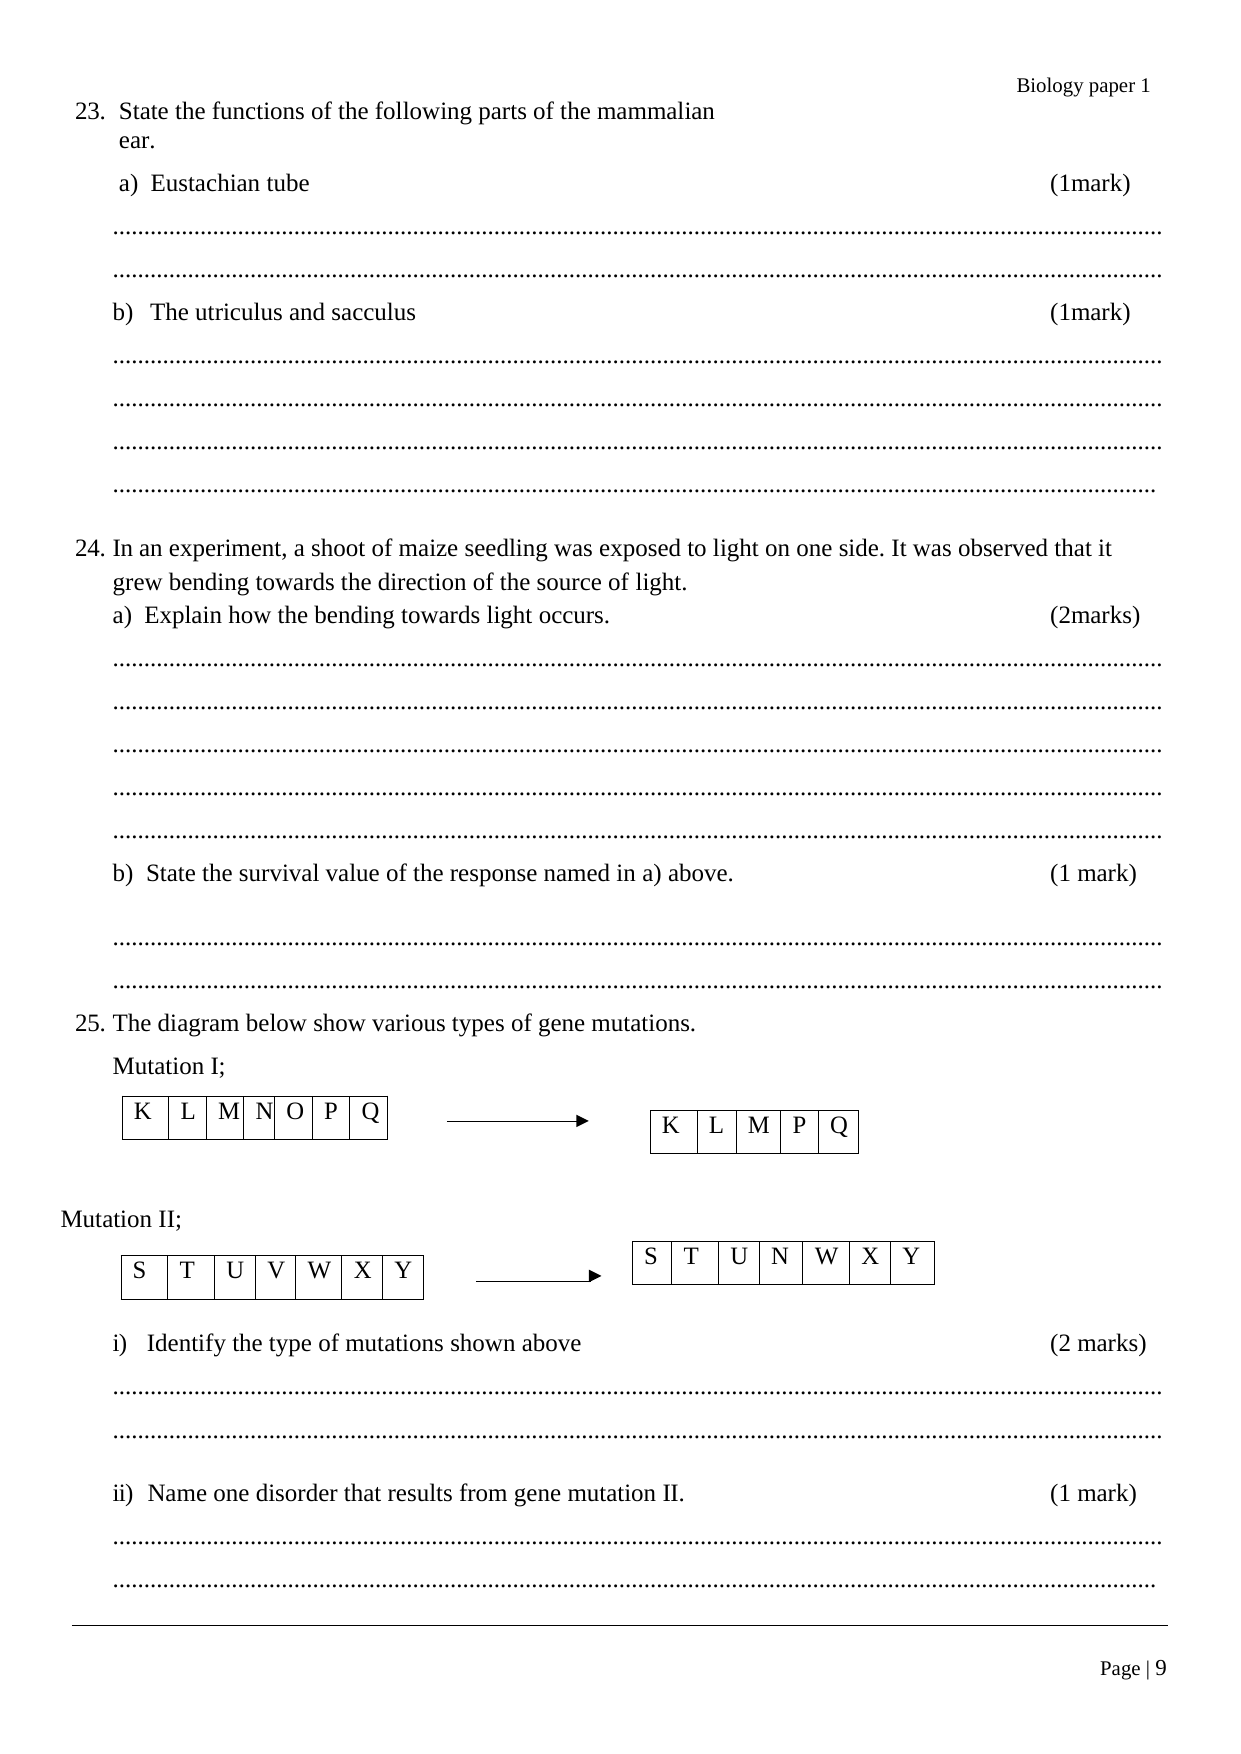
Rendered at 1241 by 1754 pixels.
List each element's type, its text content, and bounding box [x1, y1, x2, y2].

list Explain how the bending towards light occurs. (2marks) [112, 600, 1180, 628]
list Eustachian tube (1mark) [119, 168, 1180, 197]
list Identify the type of mutations shown above (2 marks) [112, 1328, 1180, 1357]
list State the survival value of the response named in a) above. (1 mark) [112, 858, 1180, 887]
text Biology paper 1 [1016, 73, 1180, 97]
list In an experiment, a shoot of maize seedling was exposed to light on one side. It was observed that it grew bending towards the direction of the source of light. [75, 533, 1119, 595]
text Mutation II; [60, 1204, 1180, 1233]
list The utriculus and sacculus (1mark) [112, 297, 1180, 326]
list State the functions of the following parts of the mammalian ear. [75, 96, 758, 154]
list Name one disorder that results from gene mutation II. (1 mark) [112, 1478, 1180, 1507]
list The diagram below show various types of gene mutations. Mutation I; [75, 1008, 696, 1080]
